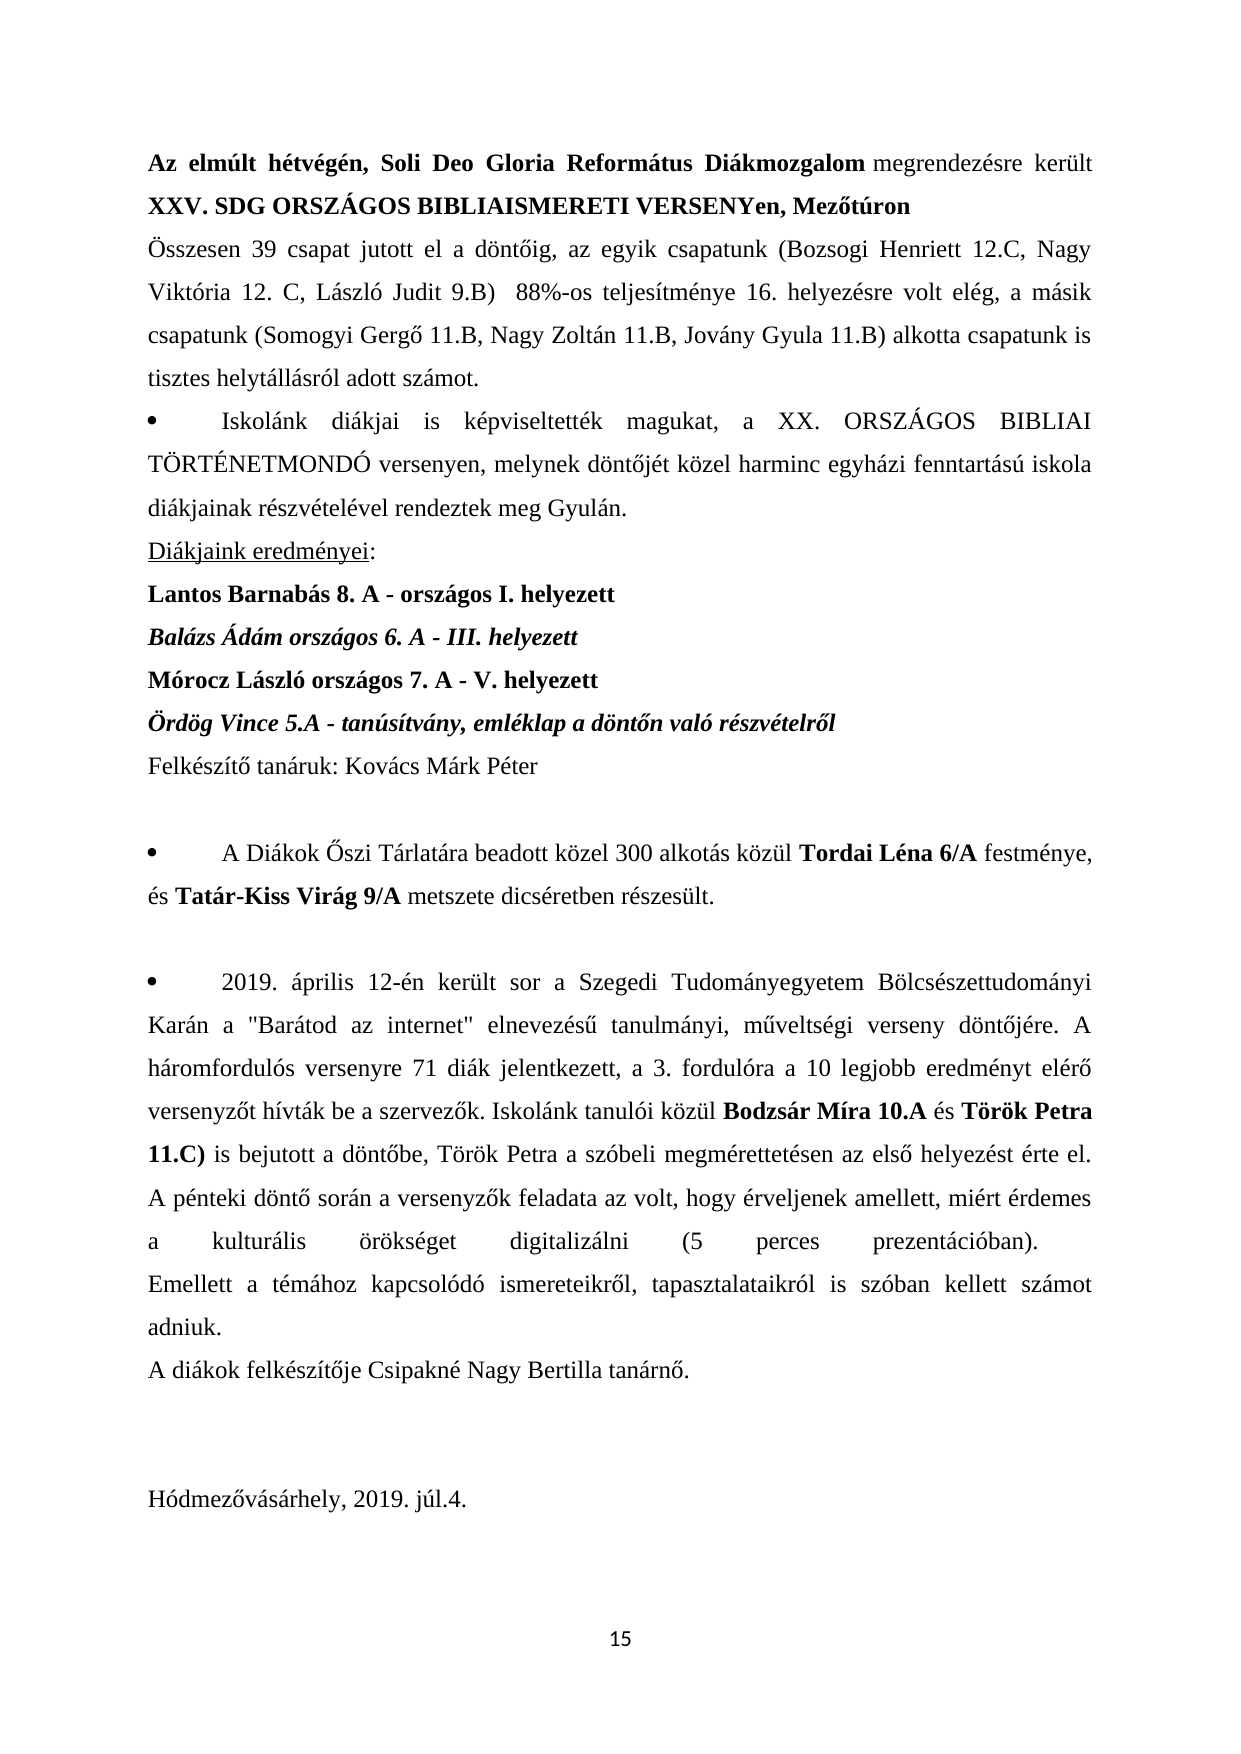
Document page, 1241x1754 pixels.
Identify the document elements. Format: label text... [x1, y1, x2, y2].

list A Diákok Őszi Tárlatára beadott közel 300 alkotás közül Tordai Léna 6/A festménye, és Tatár-Kiss Virág 9/A metszete dicséretben részesült. [148, 838, 1093, 909]
text Az elmúlt hétvégén, Soli Deo Gloria Református Diákmozgalom megrendezésre került XXV. SDG ORSZÁGOS BIBLIAISMERETI VERSENYen, Mezőtúron [148, 148, 1093, 219]
text Hódmezővásárhely, 2019. júl.4. [148, 1484, 1093, 1513]
list Iskolánk diákjai is képviseltették magukat, a XX. ORSZÁGOS BIBLIAI TÖRTÉNETMONDÓ versenyen, melynek döntőjét közel harminc egyházi fenntartású iskola diákjainak részvételével rendeztek meg Gyulán. [148, 406, 1093, 521]
text Összesen 39 csapat jutott el a döntőig, az egyik csapatunk (Bozsogi Henriett 12.C, Nagy Viktória 12. C, László Judit 9.B) 88%-os teljesítménye 16. helyezésre volt elég, a másik csapatunk (Somogyi Gergő 11.B, Nagy Zoltán 11.B, Jovány Gyula 11.B) alkotta csapatunk is tisztes helytállásról adott számot. [148, 234, 1093, 392]
text Diákjaink eredményei: Lantos Barnabás 8. A - országos I. helyezett Balázs Ádám országos 6. A - III. helyezett Mórocz László országos 7. A - V. helyezett Ördög Vince 5.A - tanúsítvány, emléklap a döntőn való részvételről Felkészítő tanáruk: Kovács Márk Péter [148, 536, 1093, 780]
list 2019. április 12-én került sor a Szegedi Tudományegyetem Bölcsészettudományi Karán a "Barátod az internet" elnevezésű tanulmányi, műveltségi verseny döntőjére. A háromfordulós versenyre 71 diák jelentkezett, a 3. fordulóra a 10 legjobb eredményt elérő versenyzőt hívták be a szervezők. Iskolánk tanulói közül Bodzsár Míra 10.A és Török Petra 11.C) is bejutott a döntőbe, Török Petra a szóbeli megmérettetésen az első helyezést érte el. A pénteki döntő során a versenyzők feladata az volt, hogy érveljenek amellett, miért érdemes a kulturális örökséget digitalizálni (5 perces prezentációban). Emellett a témához kapcsolódó ismereteikről, tapasztalataikról is szóban kellett számot adniuk. A diákok felkészítője Csipakné Nagy Bertilla tanárnő. [148, 967, 1093, 1384]
